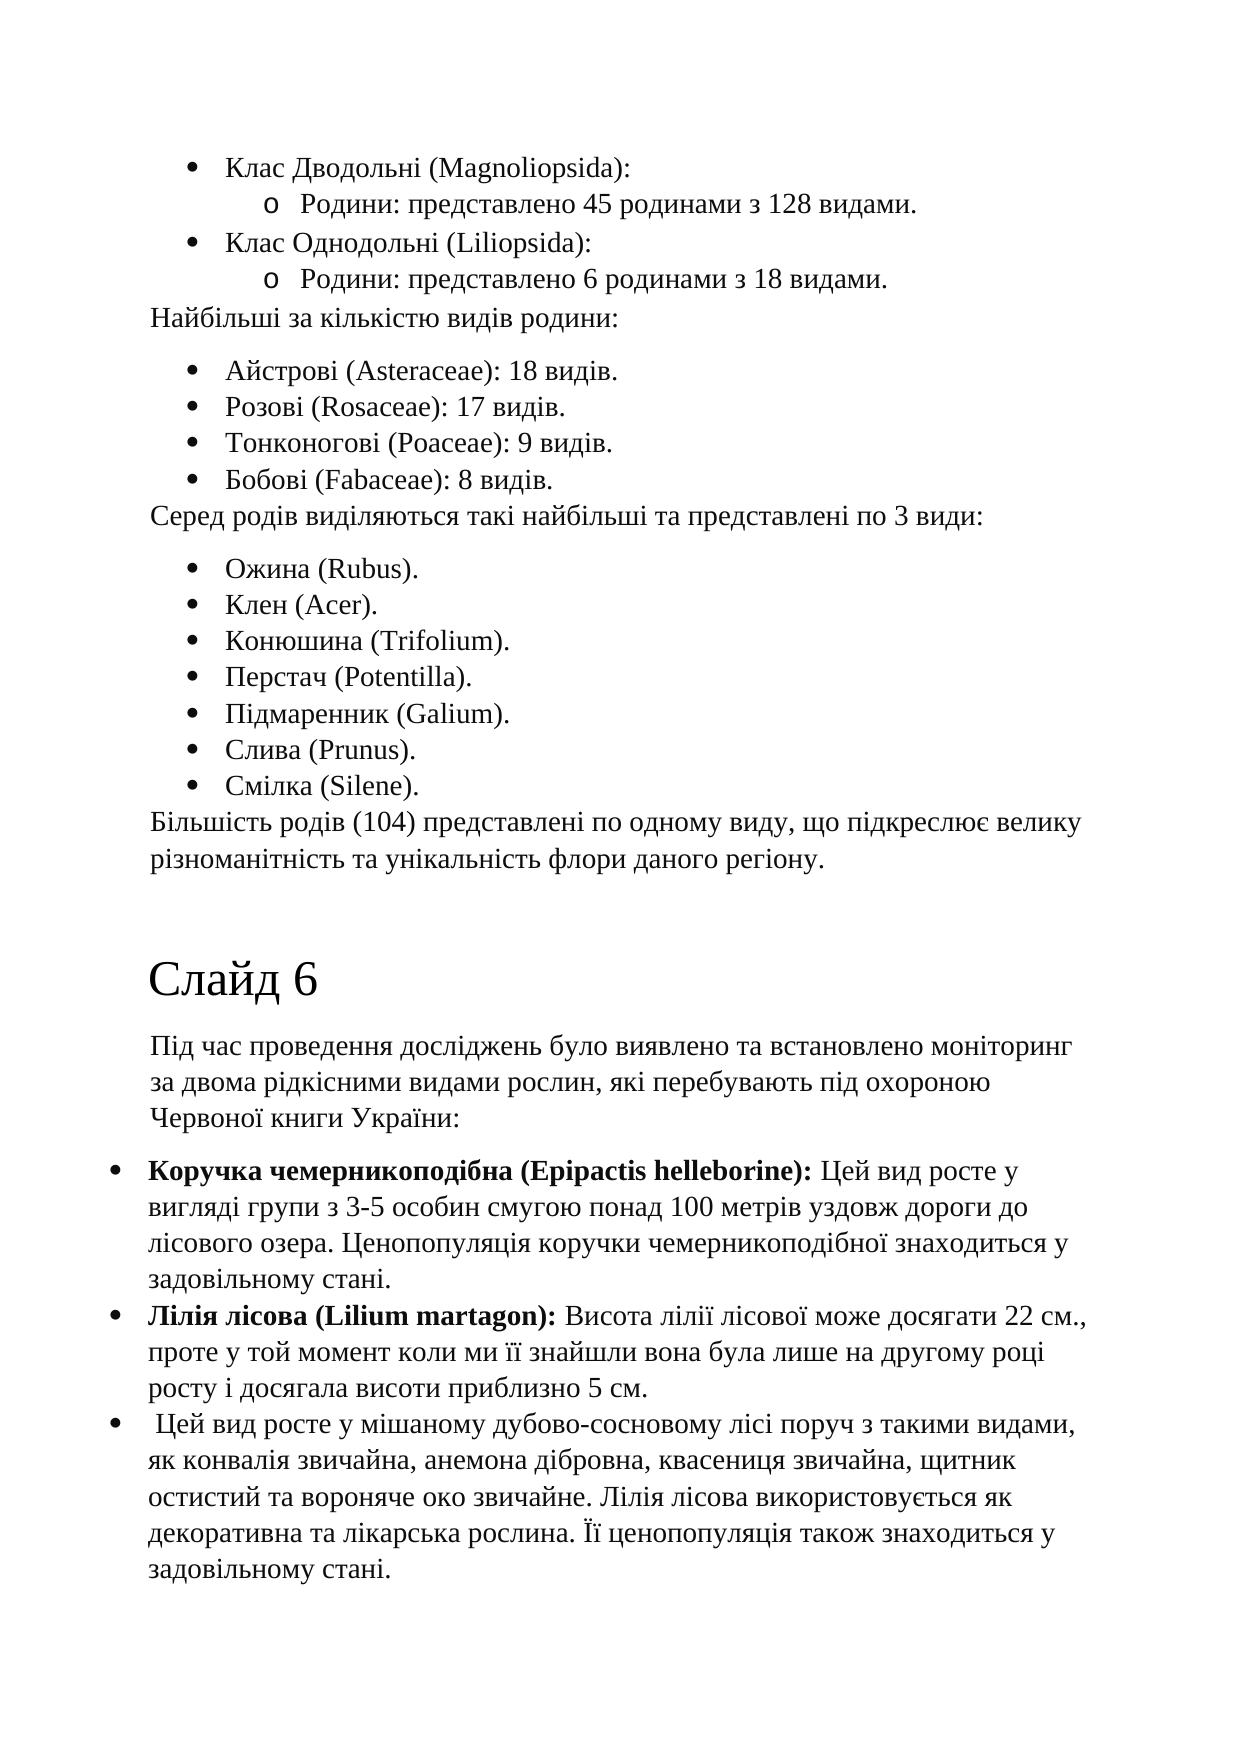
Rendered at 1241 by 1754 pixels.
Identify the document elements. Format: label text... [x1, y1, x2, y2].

list Слива (Prunus). [187, 732, 1090, 766]
text Серед родів виділяються такі найбільші та представлені по 3 види: [150, 498, 1090, 532]
list Лілія лісова (Lilium martagon): Висота лілії лісової може досягати 22 см., проте у той момент коли ми її знайшли вона була лише на другому році росту і досягала висоти приблизно 5 см. [110, 1298, 1092, 1404]
list Коручка чемерникоподібна (Epipactis helleborine): Цей вид росте у вигляді групи з 3-5 особин смугою понад 100 метрів уздовж дороги до лісового озера. Ценопопуляція коручки чемерникоподібної знаходиться у задовільному стані. [110, 1153, 1092, 1295]
list Тонконогові (Poaceae): 9 видів. [187, 426, 1090, 459]
list Родини: представлено 6 родинами з 18 видами. [262, 261, 1090, 297]
list Конюшина (Trifolium). [187, 623, 1090, 657]
text Більшість родів (104) представлені по одному виду, що підкреслює велику різноманітність та унікальність флори даного регіону. [150, 804, 1090, 874]
list Перстач (Potentilla). [187, 659, 1090, 693]
text Під час проведення досліджень було виявлено та встановлено моніторинг за двома рідкісними видами рослин, які перебувають під охороною Червоної книги України: [150, 1028, 1090, 1134]
list Клен (Acer). [187, 587, 1090, 621]
list Підмаренник (Galium). [187, 696, 1090, 729]
list Айстрові (Asteraceae): 18 видів. [187, 353, 1090, 387]
list Розові (Rosaceae): 17 видів. [187, 389, 1090, 423]
list Клас Однодольні (Liliopsida): [187, 225, 1090, 259]
list Ожина (Rubus). [187, 551, 1090, 584]
list Клас Дводольні (Magnoliopsida): [187, 150, 1090, 184]
text Слайд 6 [148, 949, 1092, 1007]
list Смілка (Silene). [187, 768, 1090, 802]
list Цей вид росте у мішаному дубово-сосновому лісі поруч з такими видами, як конвалія звичайна, анемона дібровна, квасениця звичайна, щитник остистий та вороняче око звичайне. Лілія лісова використовується як декоративна та лікарська рослина. Її ценопопуляція також знаходиться у задовільному стані. [110, 1406, 1092, 1584]
text Найбільші за кількістю видів родини: [150, 300, 1090, 334]
list Родини: представлено 45 родинами з 128 видами. [262, 186, 1090, 222]
list Бобові (Fabaceae): 8 видів. [187, 462, 1090, 495]
